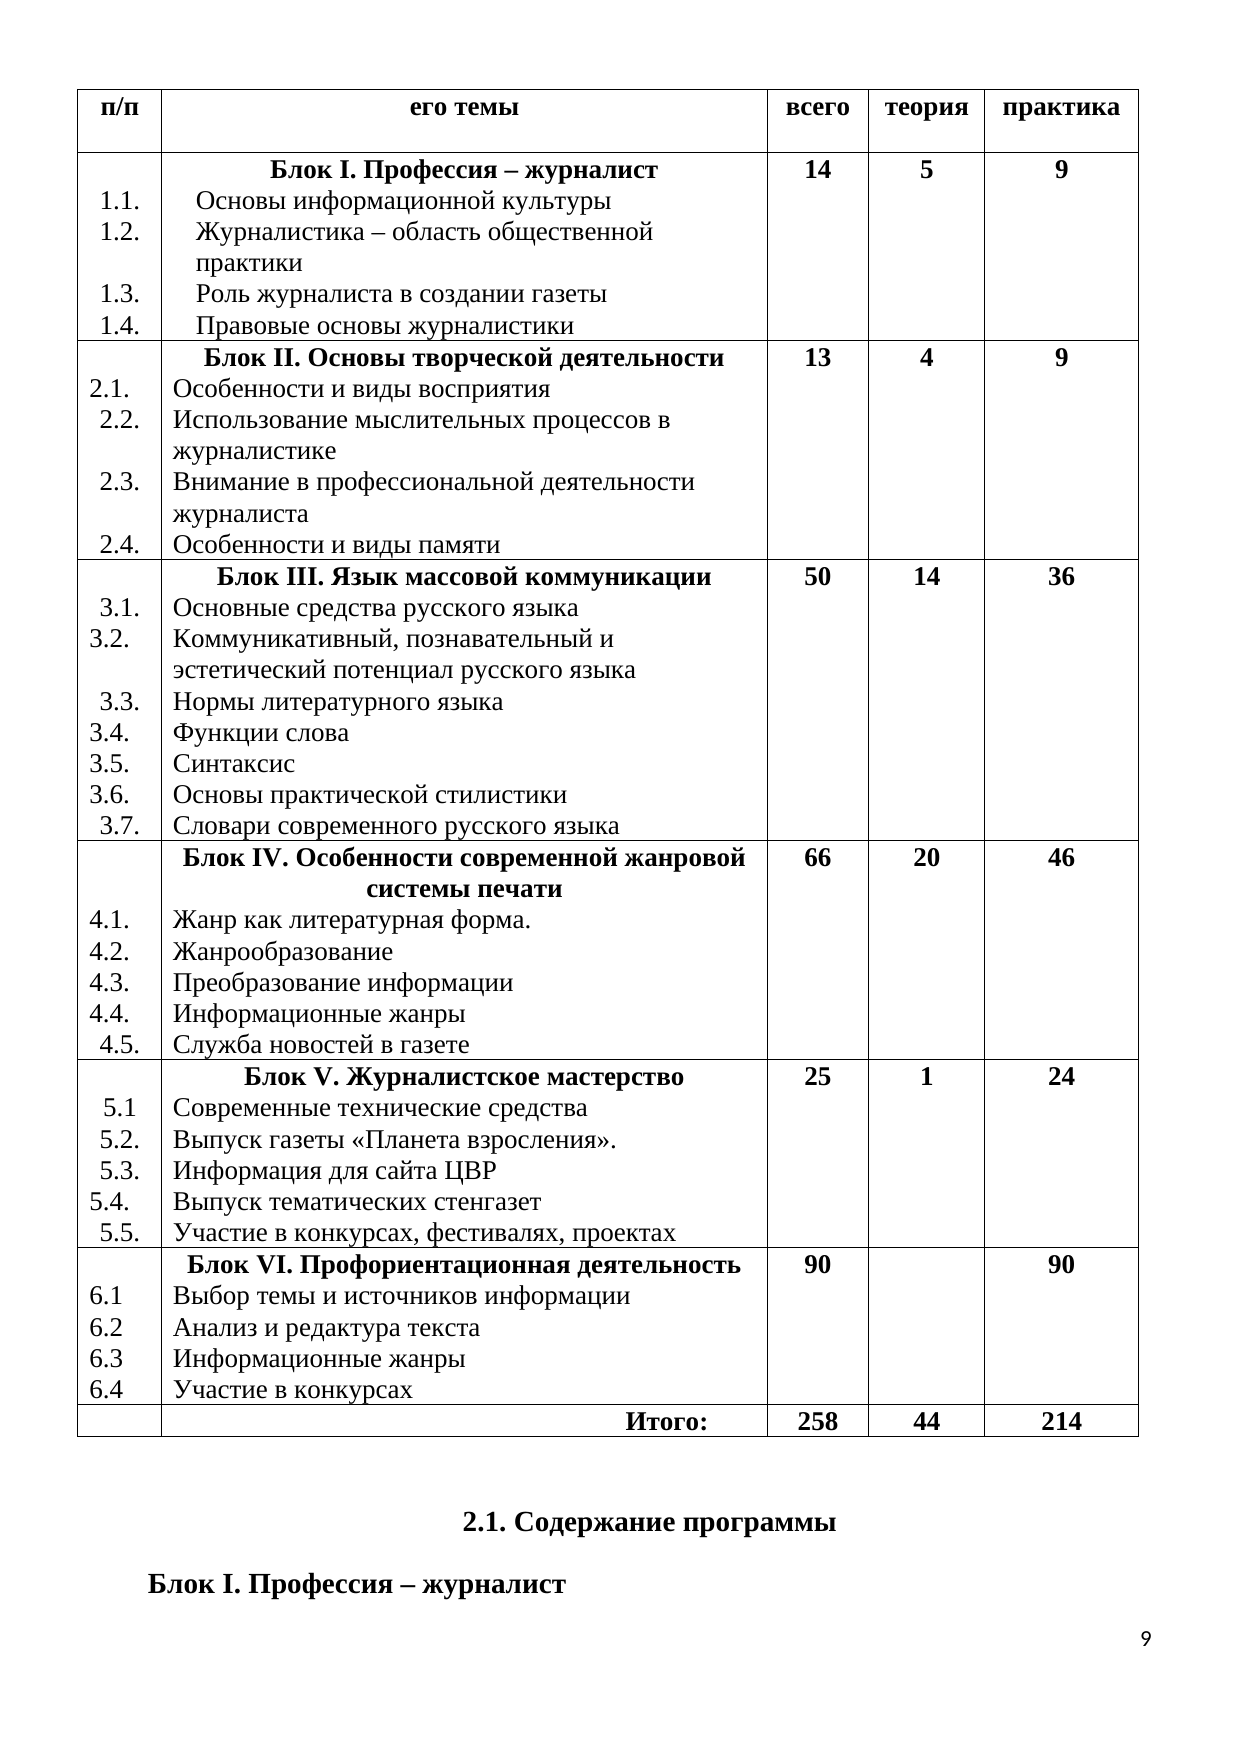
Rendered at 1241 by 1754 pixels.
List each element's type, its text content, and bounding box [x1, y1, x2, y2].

table_cell теория [869, 90, 984, 152]
table_cell 4 [869, 341, 984, 559]
table_cell [869, 1248, 984, 1404]
table_cell практика [985, 90, 1138, 152]
table_header № п/п [78, 90, 161, 152]
table_cell 50 [768, 560, 868, 840]
table_cell Итого: [162, 1405, 767, 1436]
table_cell 20 [869, 841, 984, 1059]
table_cell 90 [768, 1248, 868, 1404]
table_cell 66 [768, 841, 868, 1059]
table_cell 258 [768, 1405, 868, 1436]
table_cell 5.1 5.2. 5.3. 5.4. 5.5. [78, 1060, 161, 1247]
table_cell 9 [985, 153, 1138, 340]
table_cell Блок IV. Особенности современной жанровой системы печати Жанр как литературная форма. Жанрообразование Преобразование информации Информационные жанры Служба новостей в газете [162, 841, 767, 1059]
table_cell 90 [985, 1248, 1138, 1404]
table_cell всего [768, 90, 868, 152]
table_cell Блок III. Язык массовой коммуникации Основные средства русского языка Коммуникативный, познавательный и эстетический потенциал русского языка Нормы литературного языка Функции слова Синтаксис Основы практической стилистики Словари современного русского языка [162, 560, 767, 840]
table_cell 14 [869, 560, 984, 840]
table_cell 2.1. 2.2. 2.3. 2.4. [78, 341, 161, 559]
table_cell 5 [869, 153, 984, 340]
table_cell 24 [985, 1060, 1138, 1247]
table_cell 4.1. 4.2. 4.3. 4.4. 4.5. [78, 841, 161, 1059]
table_cell 36 [985, 560, 1138, 840]
table_cell 6.1 6.2 6.3 6.4 [78, 1248, 161, 1404]
table_cell 1.1. 1.2. 1.3. 1.4. [78, 153, 161, 340]
table_cell 44 [869, 1405, 984, 1436]
table_cell Блок V. Журналистское мастерство Современные технические средства Выпуск газеты «Планета взросления». Информация для сайта ЦВР Выпуск тематических стенгазет Участие в конкурсах, фестивалях, проектах [162, 1060, 767, 1247]
table_cell 214 [985, 1405, 1138, 1436]
table_cell Блок I. Профессия – журналист Основы информационной культуры Журналистика – область общественной практики Роль журналиста в создании газеты Правовые основы журналистики [162, 153, 767, 340]
table_cell Блок II. Основы творческой деятельности Особенности и виды восприятия Использование мыслительных процессов в журналистике Внимание в профессиональной деятельности журналиста Особенности и виды памяти [162, 341, 767, 559]
table_cell 14 [768, 153, 868, 340]
table_cell 25 [768, 1060, 868, 1247]
table_cell 9 [985, 341, 1138, 559]
table_cell 1 [869, 1060, 984, 1247]
table_cell 3.1. 3.2. 3.3. 3.4. 3.5. 3.6. 3.7. [78, 560, 161, 840]
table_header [162, 90, 767, 152]
table_cell 46 [985, 841, 1138, 1059]
text 2.1. Содержание программы [148, 1504, 1152, 1538]
table_cell Блок VI. Профориентационная деятельность Выбор темы и источников информации Анализ и редактура текста Информационные жанры Участие в конкурсах [162, 1248, 767, 1404]
text Блок I. Профессия – журналист [148, 1567, 1152, 1600]
table_cell 13 [768, 341, 868, 559]
table_cell [78, 1405, 161, 1436]
